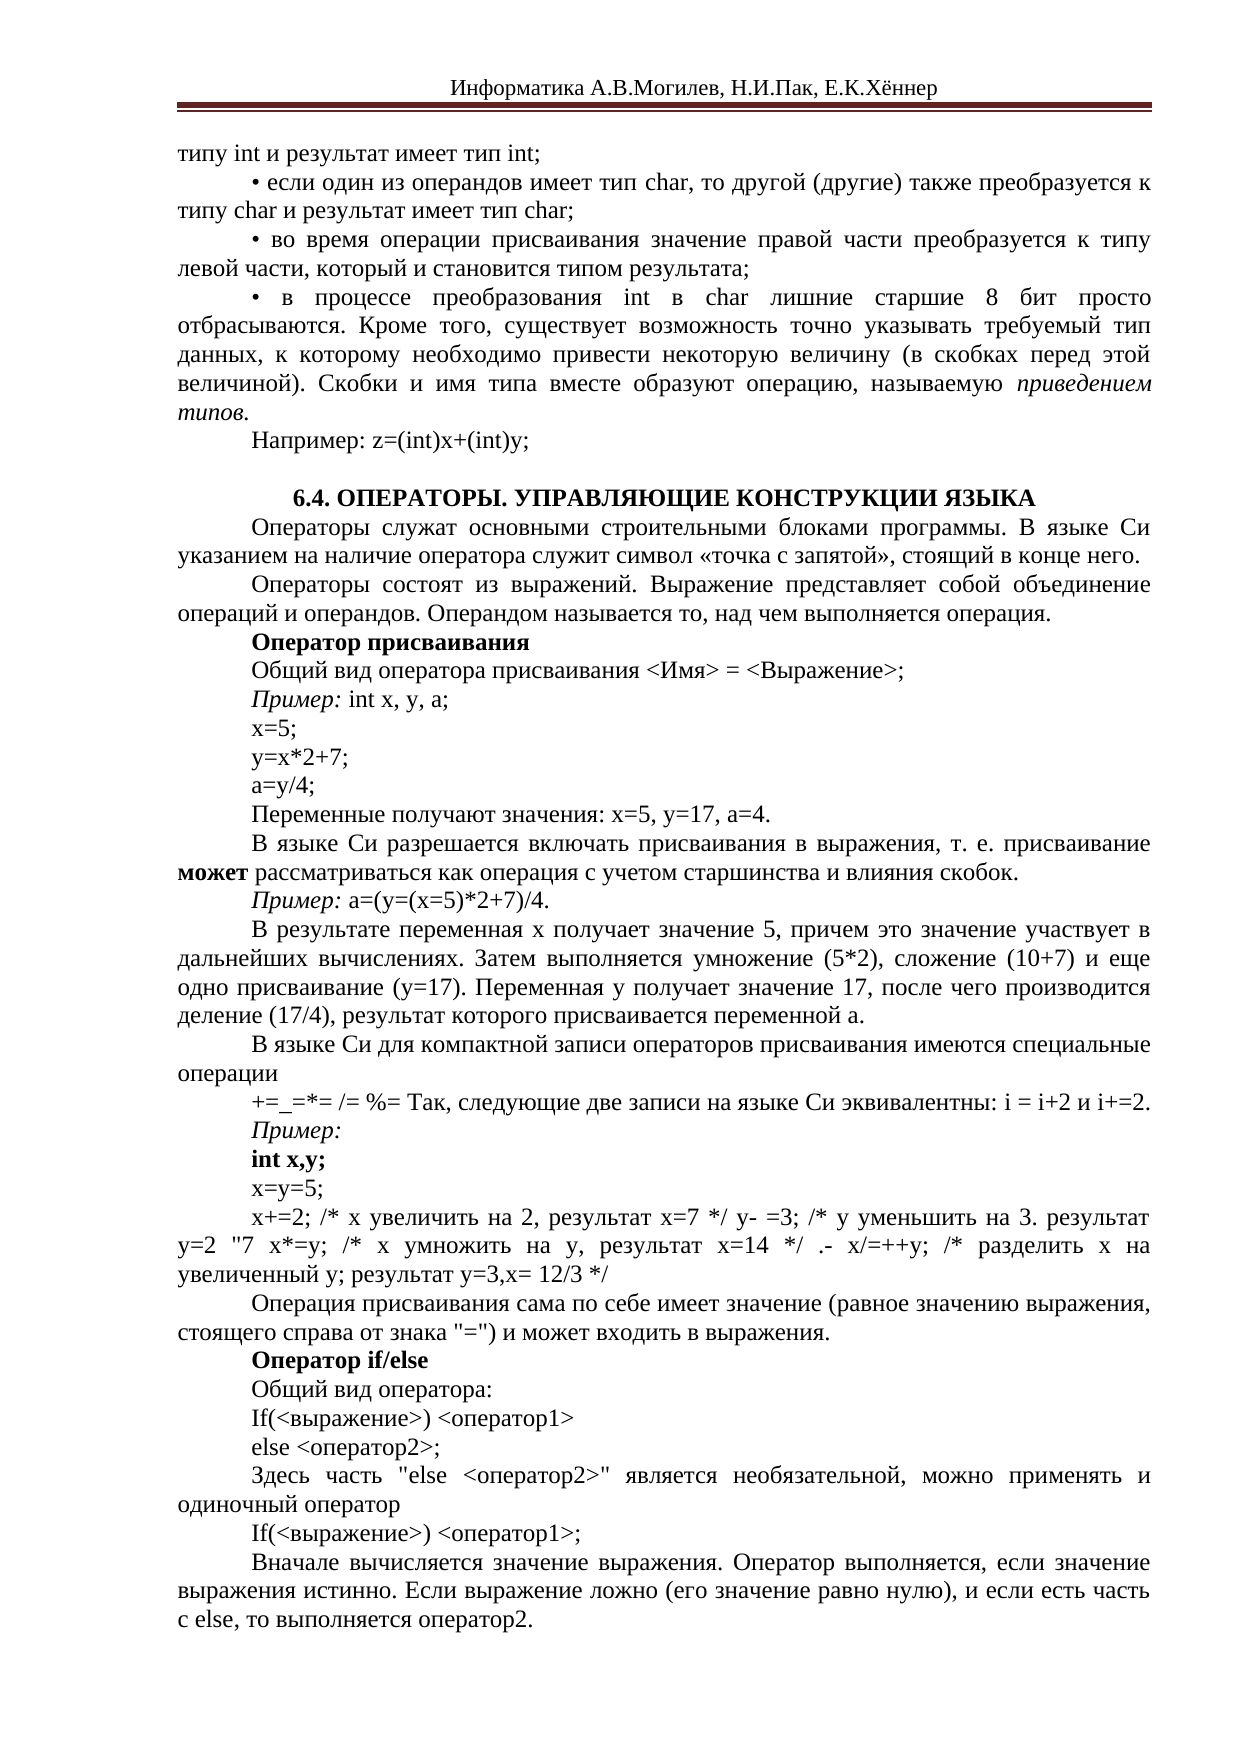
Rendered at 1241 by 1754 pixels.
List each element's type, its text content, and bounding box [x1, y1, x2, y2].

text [177, 138, 1152, 167]
text Пример: int x, у, а; [177, 684, 1152, 713]
text Пример: а=(у=(х=5)*2+7)/4. [177, 885, 1152, 914]
text Общий вид оператора: [177, 1374, 1152, 1403]
text Операторы состоят из выражений. Выражение представляет собой объединение операций и операндов. Операндом называется то, над чем выполняется операция. [177, 569, 1152, 627]
text int x,y; [177, 1144, 1152, 1173]
text В языке Си для компактной записи операторов присваивания имеются специальные операции [177, 1029, 1152, 1087]
text Операция присваивания сама по себе имеет значение (равное значению выражения, стоящего справа от знака "=") и может входить в выражения. [177, 1288, 1152, 1345]
text Оператор присваивания [177, 627, 1152, 655]
text х=5; [177, 713, 1152, 742]
text у=х*2+7; [177, 742, 1152, 770]
text If(<выражение>) <оператор1> [177, 1403, 1152, 1432]
text else <оператор2>; [177, 1432, 1152, 1460]
text Операторы служат основными строительными блоками программы. В языке Си указанием на наличие оператора служит символ «точка с запятой», стоящий в конце него. [177, 512, 1152, 569]
text Переменные получают значения: х=5, у=17, а=4. [177, 799, 1152, 828]
text Например: z=(int)x+(int)y; [177, 425, 1152, 454]
text Оператор if/else [177, 1345, 1152, 1374]
text х=у=5; [177, 1173, 1152, 1202]
text а=у/4; [177, 770, 1152, 799]
text +=_=*= /= %= Так, следующие две записи на языке Си эквивалентны: i = i+2 и i+=2. [177, 1087, 1152, 1115]
text • если один из операндов имеет тип char, то другой (другие) также преобразуется к типу char и результат имеет тип char; [177, 167, 1152, 224]
text • во время операции присваивания значение правой части преобразуется к типу левой части, который и становится типом результата; [177, 224, 1152, 282]
text В результате переменная х получает значение 5, причем это значение участвует в дальнейших вычислениях. Затем выполняется умножение (5*2), сложение (10+7) и еще одно присваивание (у=17). Переменная у получает значение 17, после чего производится деление (17/4), результат которого присваивается переменной а. [177, 914, 1152, 1029]
text х+=2; /* х увеличить на 2, результат х=7 */ у- =3; /* у уменьшить на 3. результат у=2 "7 х*=у; /* х умножить на у, результат х=14 */ .- х/=++у; /* разделить х на увеличенный у; результат у=3,х= 12/3 */ [177, 1202, 1152, 1288]
text Здесь часть "else <оператор2>" является необязательной, можно применять и одиночный оператор [177, 1460, 1152, 1518]
subtitle 6.4. ОПЕРАТОРЫ. УПРАВЛЯЮЩИЕ КОНСТРУКЦИИ ЯЗЫКА [177, 483, 1152, 512]
text If(<выражение>) <оператор1>; [177, 1518, 1152, 1547]
text Вначале вычисляется значение выражения. Оператор выполняется, если значение выражения истинно. Если выражение ложно (его значение равно нулю), и если есть часть с else, то выполняется оператор2. [177, 1547, 1152, 1633]
text Общий вид оператора присваивания <Имя> = <Выражение>; [177, 655, 1152, 684]
text В языке Си разрешается включать присваивания в выражения, т. е. присваивание может рассматриваться как операция с учетом старшинства и влияния скобок. [177, 828, 1152, 885]
text • в процессе преобразования int в char лишние старшие 8 бит просто отбрасываются. Кроме того, существует возможность точно указывать требуемый тип данных, к которому необходимо привести некоторую величину (в скобках перед этой величиной). Скобки и имя типа вместе образуют операцию, называемую приведением типов. [177, 282, 1152, 425]
text Пример: [177, 1115, 1152, 1144]
